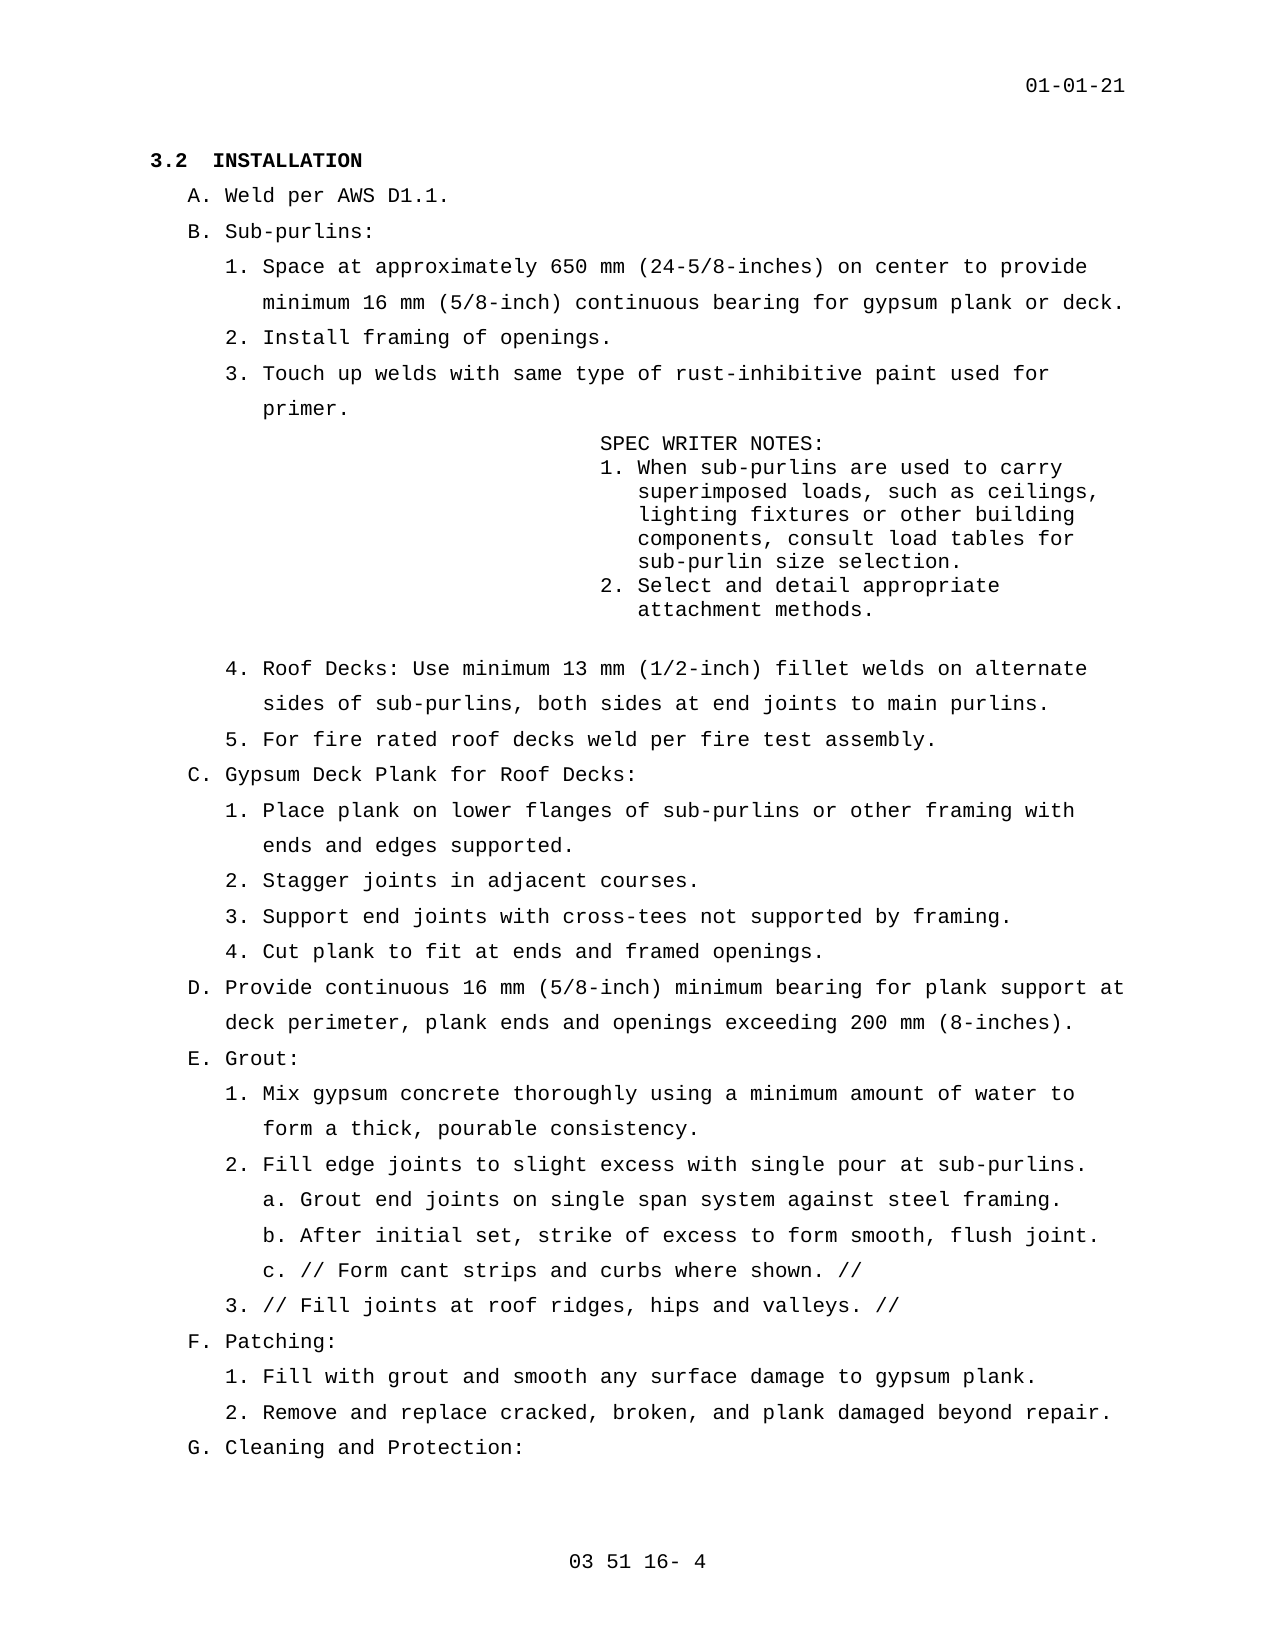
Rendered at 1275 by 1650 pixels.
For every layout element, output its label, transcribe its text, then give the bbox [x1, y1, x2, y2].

text Cleaning and Protection: [187, 1437, 1125, 1461]
text Grout: [187, 1047, 1125, 1071]
text Weld per AWS D1.1. [187, 185, 1125, 209]
text Support end joints with cross-tees not supported by framing. [225, 906, 1125, 929]
text Gypsum Deck Plank for Roof Decks: [187, 764, 1125, 788]
text Space at approximately 650 mm (24-5/8-inches) on center to provide minimum 16 mm (5/8-inch) continuous bearing for gypsum plank or deck. [225, 256, 1125, 315]
text Mix gypsum concrete thoroughly using a minimum amount of water to form a thick, pourable consistency. [225, 1083, 1125, 1142]
text SPEC WRITER NOTES: [600, 433, 1125, 457]
text // Form cant strips and curbs where shown. // [262, 1260, 1125, 1284]
text Fill with grout and smooth any surface damage to gypsum plank. [225, 1366, 1125, 1390]
text For fire rated roof decks weld per fire test assembly. [225, 729, 1125, 752]
text After initial set, strike of excess to form smooth, flush joint. [262, 1224, 1125, 1248]
text Roof Decks: Use minimum 13 mm (1/2-inch) fillet welds on alternate sides of sub-purlins, both sides at end joints to main purlins. [225, 658, 1125, 717]
text Fill edge joints to slight excess with single pour at sub-purlins. [225, 1154, 1125, 1177]
text Install framing of openings. [225, 327, 1125, 351]
text 1. When sub-purlins are used to carry superimposed loads, such as ceilings, lighting fixtures or other building components, consult load tables for sub-purlin size selection. [600, 457, 1125, 575]
text Cut plank to fit at ends and framed openings. [225, 941, 1125, 965]
text Grout end joints on single span system against steel framing. [262, 1189, 1125, 1213]
text Sub-purlins: [187, 221, 1125, 244]
text Provide continuous 16 mm (5/8-inch) minimum bearing for plank support at deck perimeter, plank ends and openings exceeding 200 mm (8-inches). [187, 977, 1125, 1036]
text 2. Select and detail appropriate attachment methods. [600, 575, 1125, 622]
text Remove and replace cracked, broken, and plank damaged beyond repair. [225, 1402, 1125, 1425]
text Place plank on lower flanges of sub-purlins or other framing with ends and edges supported. [225, 799, 1125, 859]
text Touch up welds with same type of rust-inhibitive paint used for primer. [225, 362, 1125, 422]
text Stagger joints in adjacent courses. [225, 870, 1125, 894]
text Patching: [187, 1331, 1125, 1354]
text INSTALLATION [150, 150, 1125, 174]
text // Fill joints at roof ridges, hips and valleys. // [225, 1295, 1125, 1319]
